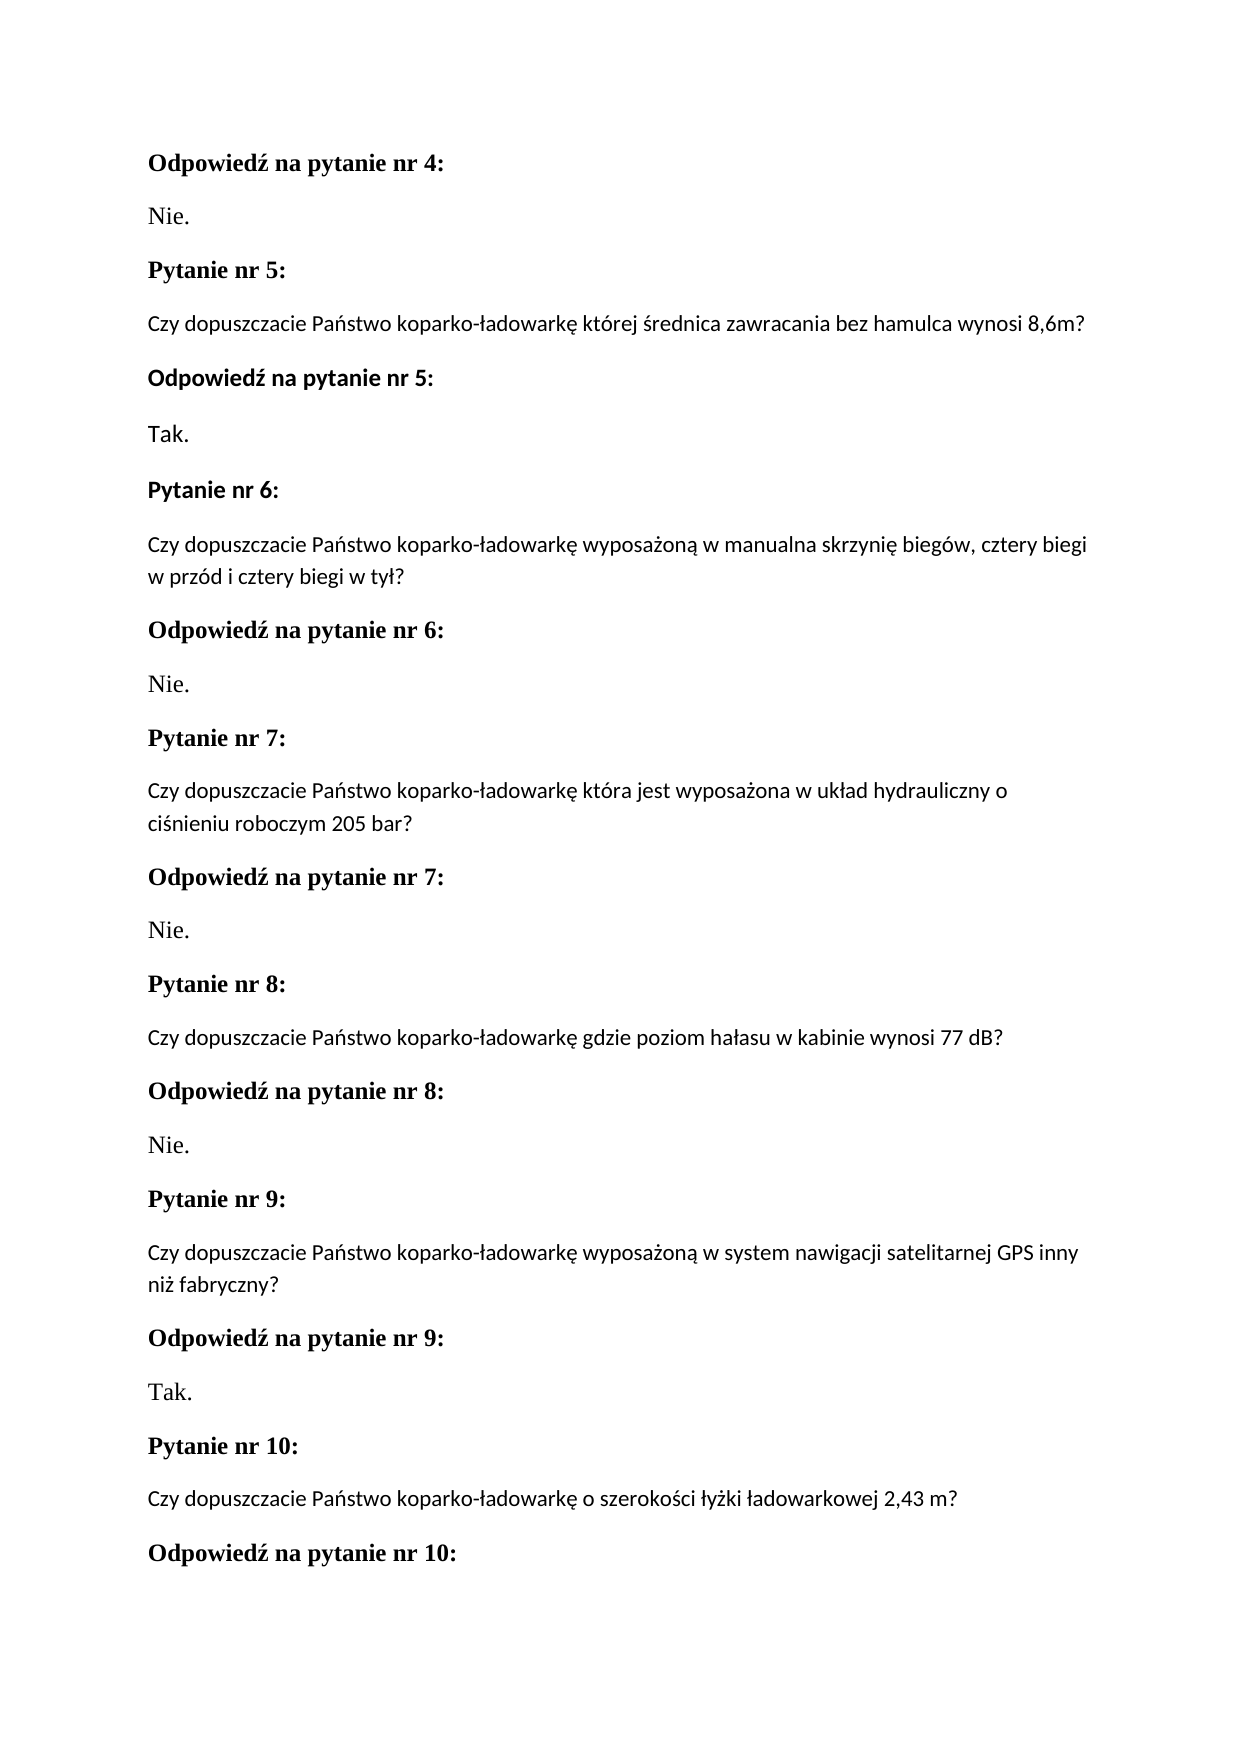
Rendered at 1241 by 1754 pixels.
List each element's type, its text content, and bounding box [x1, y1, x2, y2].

text Pytanie nr 7: [148, 723, 1093, 751]
text Pytanie nr 10: [148, 1431, 1093, 1459]
text Odpowiedź na pytanie nr 8: [148, 1076, 1093, 1105]
text Nie. [148, 1130, 1093, 1159]
text Tak. [148, 1377, 1093, 1406]
text Pytanie nr 6: [148, 474, 1093, 504]
text Czy dopuszczacie Państwo koparko-ładowarkę wyposażoną w system nawigacji satelitarnej GPS inny niż fabryczny? [148, 1238, 1093, 1298]
text Pytanie nr 9: [148, 1184, 1093, 1213]
text Czy dopuszczacie Państwo koparko-ładowarkę o szerokości łyżki ładowarkowej 2,43 m? [148, 1484, 1093, 1513]
text Odpowiedź na pytanie nr 4: [148, 148, 1093, 176]
text Czy dopuszczacie Państwo koparko-ładowarkę która jest wyposażona w układ hydrauliczny o ciśnieniu roboczym 205 bar? [148, 776, 1093, 837]
text Odpowiedź na pytanie nr 6: [148, 615, 1093, 644]
text Nie. [148, 916, 1093, 944]
text Pytanie nr 5: [148, 255, 1093, 284]
text Odpowiedź na pytanie nr 10: [148, 1538, 1093, 1566]
text Odpowiedź na pytanie nr 5: [148, 362, 1093, 393]
text Czy dopuszczacie Państwo koparko-ładowarkę której średnica zawracania bez hamulca wynosi 8,6m? [148, 309, 1093, 337]
text Tak. [148, 418, 1093, 448]
text Odpowiedź na pytanie nr 7: [148, 862, 1093, 890]
text Czy dopuszczacie Państwo koparko-ładowarkę gdzie poziom hałasu w kabinie wynosi 77 dB? [148, 1023, 1093, 1051]
text Nie. [148, 201, 1093, 230]
text Pytanie nr 8: [148, 969, 1093, 998]
text Nie. [148, 669, 1093, 697]
text Czy dopuszczacie Państwo koparko-ładowarkę wyposażoną w manualna skrzynię biegów, cztery biegi w przód i cztery biegi w tył? [148, 530, 1093, 590]
text Odpowiedź na pytanie nr 9: [148, 1323, 1093, 1352]
